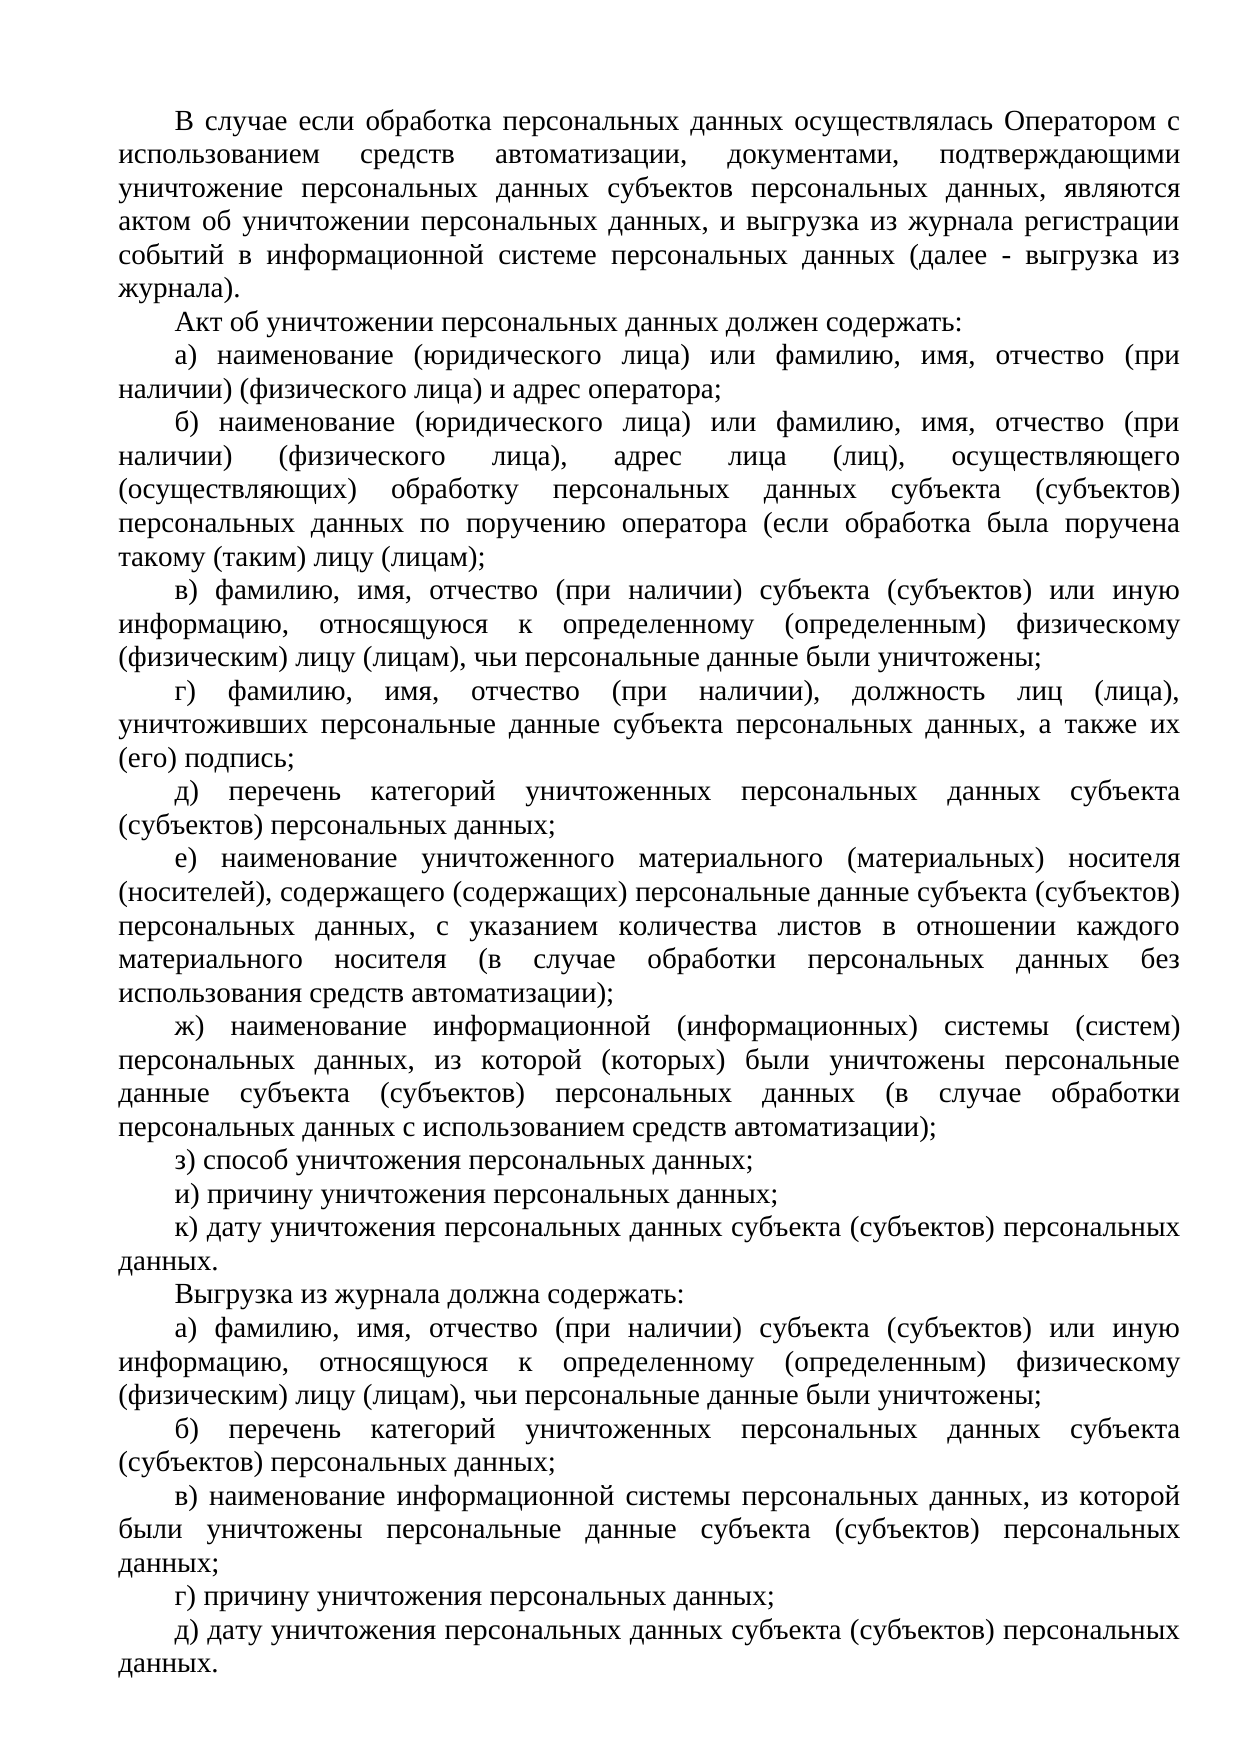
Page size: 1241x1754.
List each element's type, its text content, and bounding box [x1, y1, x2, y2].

text В случае если обработка персональных данных осуществлялась Оператором с использованием средств автоматизации, документами, подтверждающими уничтожение персональных данных субъектов персональных данных, являются актом об уничтожении персональных данных, и выгрузка из журнала регистрации событий в информационной системе персональных данных (далее - выгрузка из журнала). [118, 103, 1181, 304]
text Выгрузка из журнала должна содержать: [118, 1277, 1181, 1310]
text г) фамилию, имя, отчество (при наличии), должность лиц (лица), уничтоживших персональные данные субъекта персональных данных, а также их (его) подпись; [118, 673, 1181, 773]
text д) дату уничтожения персональных данных субъекта (субъектов) персональных данных. [118, 1612, 1181, 1679]
text а) фамилию, имя, отчество (при наличии) субъекта (субъектов) или иную информацию, относящуюся к определенному (определенным) физическому (физическим) лицу (лицам), чьи персональные данные были уничтожены; [118, 1310, 1181, 1411]
text и) причину уничтожения персональных данных; [118, 1176, 1181, 1209]
text б) перечень категорий уничтоженных персональных данных субъекта (субъектов) персональных данных; [118, 1411, 1181, 1478]
text б) наименование (юридического лица) или фамилию, имя, отчество (при наличии) (физического лица), адрес лица (лиц), осуществляющего (осуществляющих) обработку персональных данных субъекта (субъектов) персональных данных по поручению оператора (если обработка была поручена такому (таким) лицу (лицам); [118, 404, 1181, 572]
text з) способ уничтожения персональных данных; [118, 1142, 1181, 1176]
text ж) наименование информационной (информационных) системы (систем) персональных данных, из которой (которых) были уничтожены персональные данные субъекта (субъектов) персональных данных (в случае обработки персональных данных с использованием средств автоматизации); [118, 1008, 1181, 1142]
text к) дату уничтожения персональных данных субъекта (субъектов) персональных данных. [118, 1209, 1181, 1277]
text Акт об уничтожении персональных данных должен содержать: [118, 304, 1181, 337]
text в) фамилию, имя, отчество (при наличии) субъекта (субъектов) или иную информацию, относящуюся к определенному (определенным) физическому (физическим) лицу (лицам), чьи персональные данные были уничтожены; [118, 572, 1181, 673]
text е) наименование уничтоженного материального (материальных) носителя (носителей), содержащего (содержащих) персональные данные субъекта (субъектов) персональных данных, с указанием количества листов в отношении каждого материального носителя (в случае обработки персональных данных без использования средств автоматизации); [118, 841, 1181, 1008]
text г) причину уничтожения персональных данных; [118, 1578, 1181, 1612]
text в) наименование информационной системы персональных данных, из которой были уничтожены персональные данные субъекта (субъектов) персональных данных; [118, 1478, 1181, 1578]
text а) наименование (юридического лица) или фамилию, имя, отчество (при наличии) (физического лица) и адрес оператора; [118, 337, 1181, 404]
text д) перечень категорий уничтоженных персональных данных субъекта (субъектов) персональных данных; [118, 773, 1181, 841]
